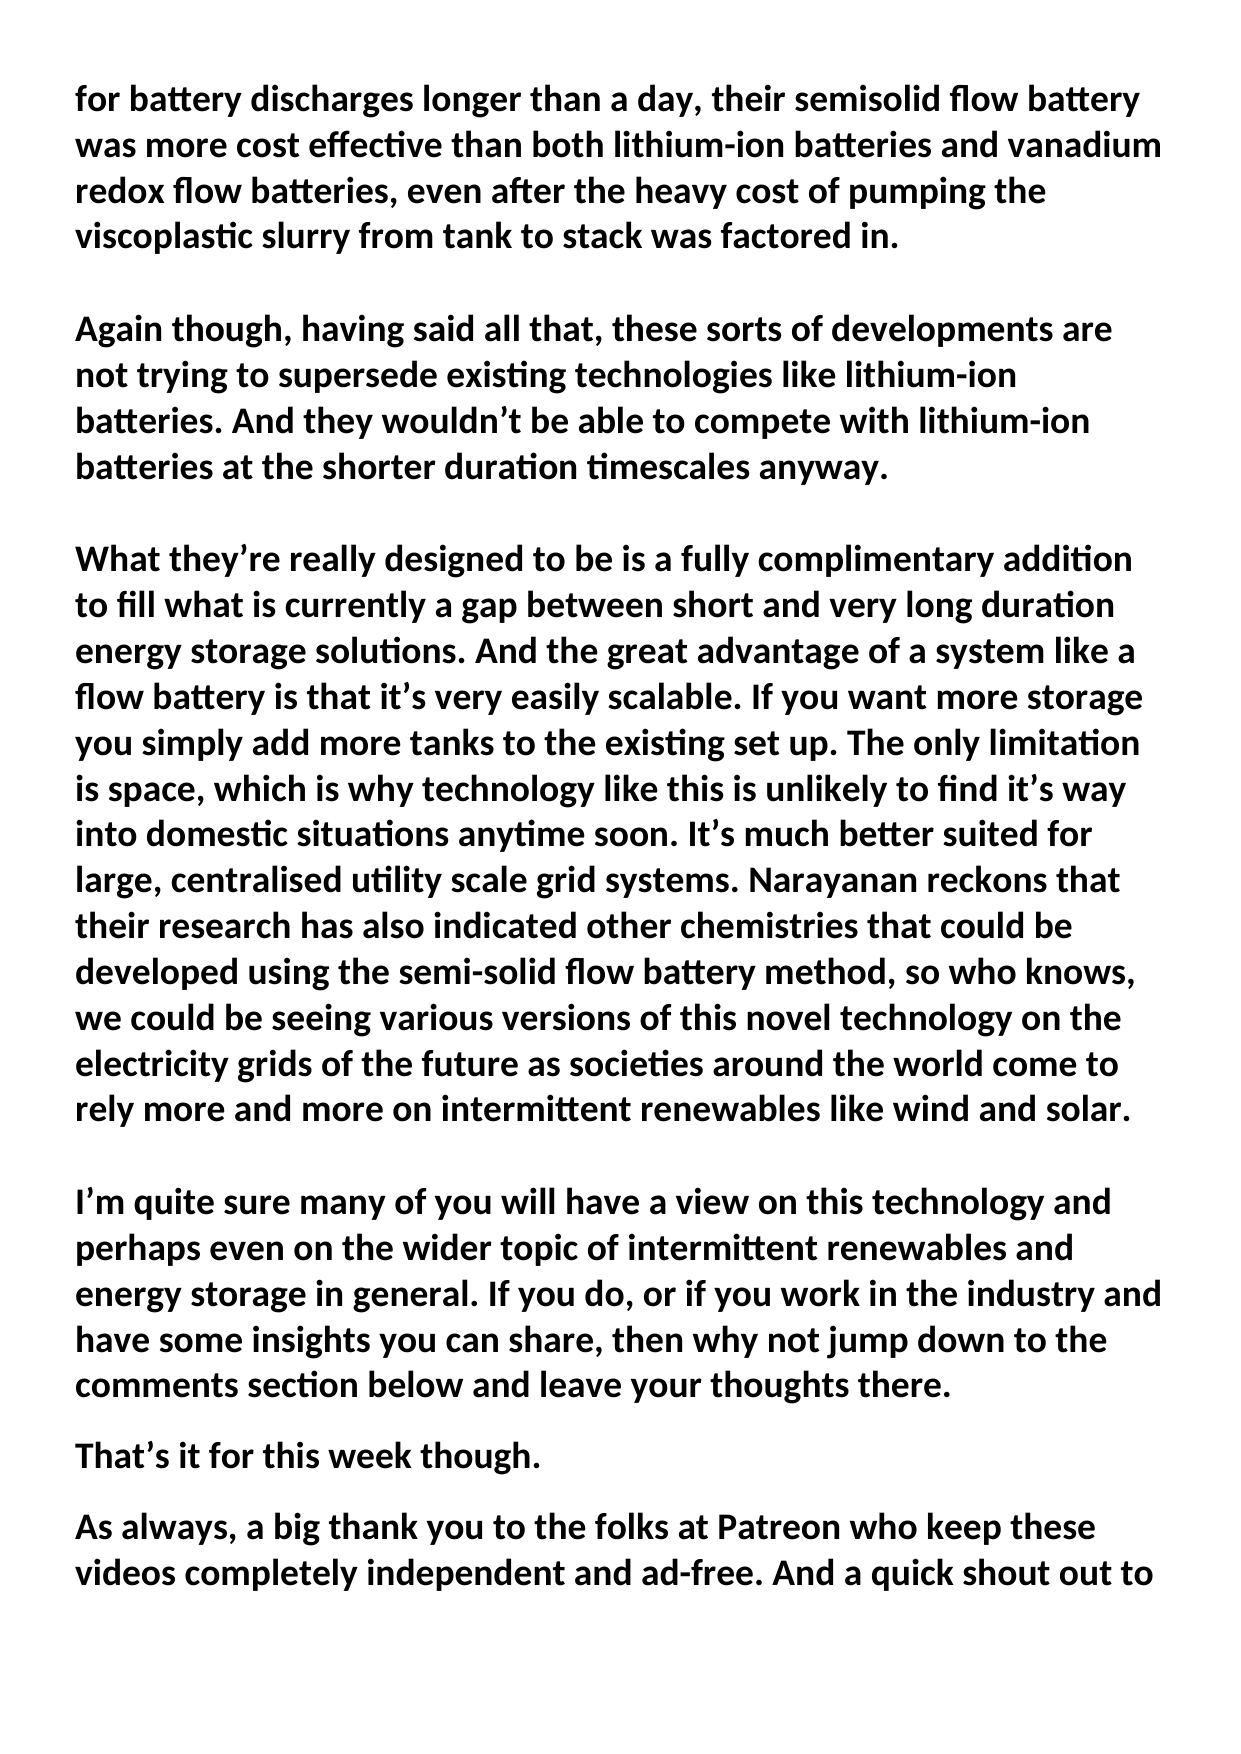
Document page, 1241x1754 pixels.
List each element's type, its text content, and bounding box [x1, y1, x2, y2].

text I’m quite sure many of you will have a view on this technology and perhaps even on the wider topic of intermittent renewables and energy storage in general. If you do, or if you work in the industry and have some insights you can share, then why not jump down to the comments section below and leave your thoughts there. [75, 1178, 1165, 1407]
text That’s it for this week though. [75, 1432, 1165, 1478]
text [75, 1503, 1165, 1595]
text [75, 75, 1165, 258]
text What they’re really designed to be is a fully complimentary addition to fill what is currently a gap between short and very long duration energy storage solutions. And the great advantage of a system like a flow battery is that it’s very easily scalable. If you want more storage you simply add more tanks to the existing set up. The only limitation is space, which is why technology like this is unlikely to find it’s way into domestic situations anytime soon. It’s much better suited for large, centralised utility scale grid systems. Narayanan reckons that their research has also indicated other chemistries that could be developed using the semi-solid flow battery method, so who knows, we could be seeing various versions of this novel technology on the electricity grids of the future as societies around the world come to rely more and more on intermittent renewables like wind and solar. [75, 535, 1165, 1131]
text Again though, having said all that, these sorts of developments are not trying to supersede existing technologies like lithium-ion batteries. And they wouldn’t be able to compete with lithium-ion batteries at the shorter duration timescales anyway. [75, 305, 1165, 488]
